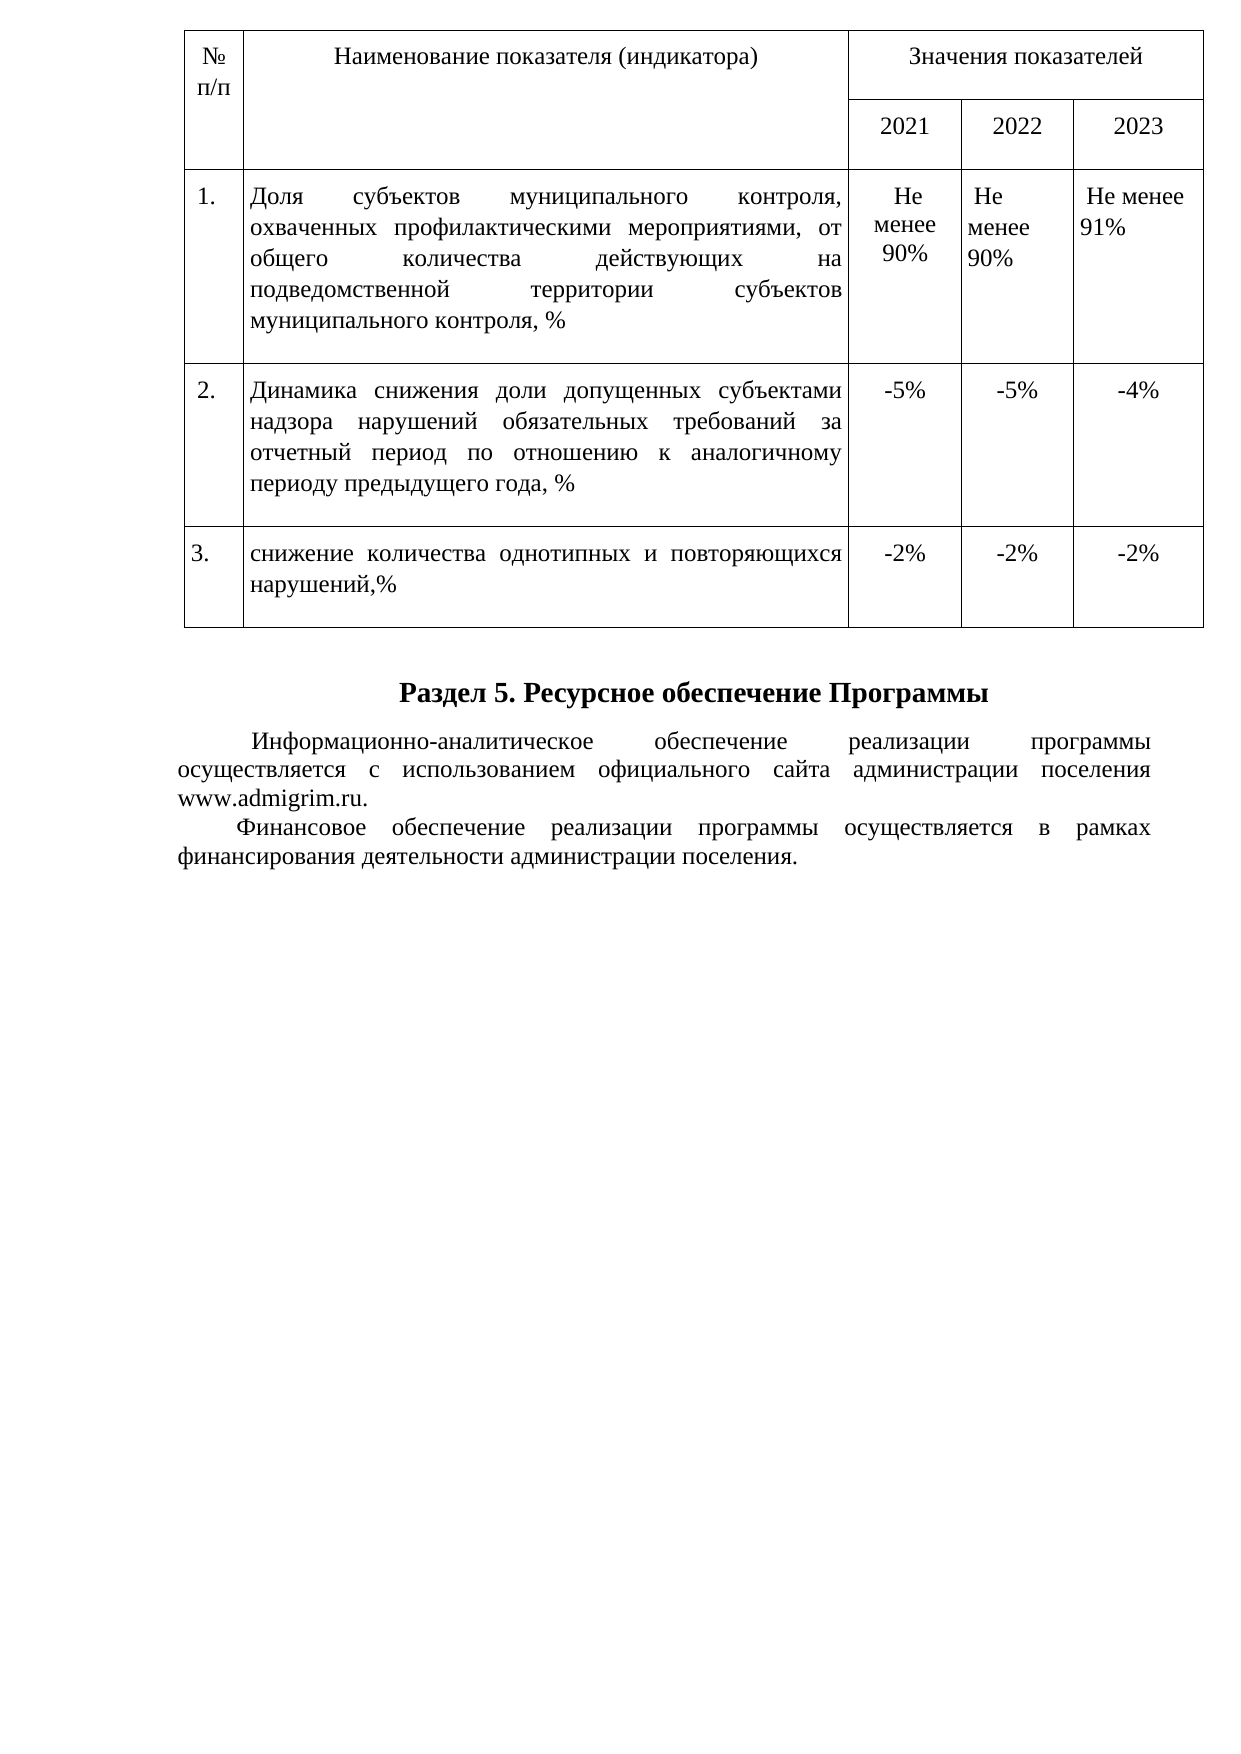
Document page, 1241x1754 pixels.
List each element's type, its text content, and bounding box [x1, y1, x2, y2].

table_cell 2021 [849, 100, 961, 169]
table_header Значения показателей [849, 31, 1203, 99]
table_cell -4% [1074, 364, 1203, 526]
table_header № п/п [185, 31, 243, 169]
text Финансовое обеспечение реализации программы осуществляется в рамках финансирования деятельности администрации поселения. [177, 812, 1152, 869]
text Информационно-аналитическое обеспечение реализации программы осуществляется с использованием официального сайта администрации поселения www.admigrim.ru. [177, 726, 1152, 812]
table_cell Не менее 91% [1074, 170, 1203, 363]
table_cell -5% [962, 364, 1073, 526]
table_cell Не менее 90% [849, 170, 961, 363]
table_cell -2% [849, 527, 961, 627]
table_cell 2022 [962, 100, 1073, 169]
table_cell -2% [962, 527, 1073, 627]
table_cell 1. [185, 170, 243, 363]
table_cell -2% [1074, 527, 1203, 627]
table_cell снижение количества однотипных и повторяющихся нарушений,% [244, 527, 848, 627]
table_cell Доля субъектов муниципального контроля, охваченных профилактическими мероприятиями, от общего количества действующих на подведомственной территории субъектов муниципального контроля, % [244, 170, 848, 363]
text Раздел 5. Ресурсное обеспечение Программы [177, 676, 1152, 709]
table_cell Не менее 90% [962, 170, 1073, 363]
table_cell 2023 [1074, 100, 1203, 169]
table_cell 2. [185, 364, 243, 526]
table_cell Динамика снижения доли допущенных субъектами надзора нарушений обязательных требований за отчетный период по отношению к аналогичному периоду предыдущего года, % [244, 364, 848, 526]
table_cell -5% [849, 364, 961, 526]
table_header Наименование показателя (индикатора) [244, 31, 848, 169]
table_cell 3. [185, 527, 243, 627]
